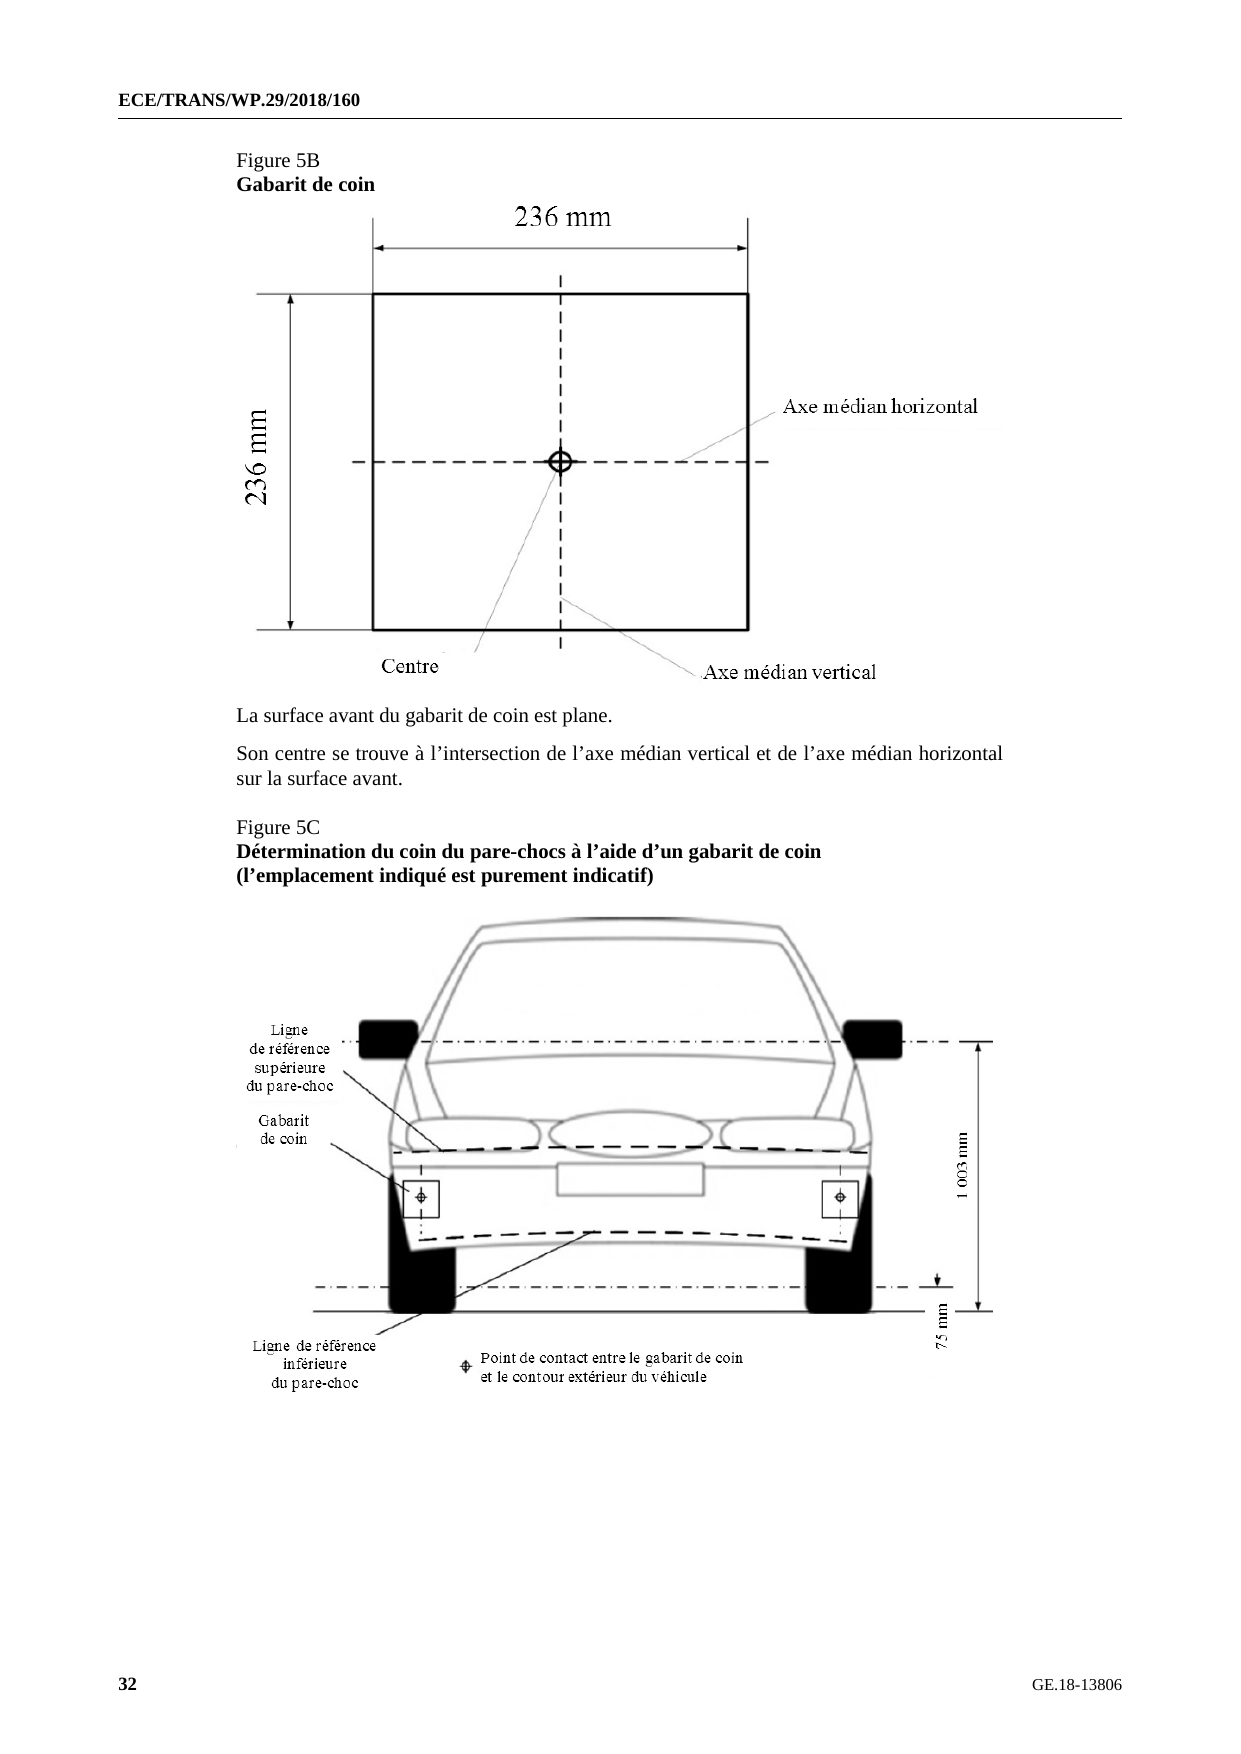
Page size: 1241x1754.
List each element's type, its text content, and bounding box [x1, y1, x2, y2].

subtitle La surface avant du gabarit de coin est plane. [236, 703, 1004, 727]
picture [236, 899, 1004, 1411]
picture [236, 195, 1004, 691]
subtitle Figure 5C Détermination du coin du pare-chocs à l’aide d’un gabarit de coin (l’emplacement indiqué est purement indicatif) [236, 815, 1004, 887]
text Son centre se trouve à l’intersection de l’axe médian vertical et de l’axe médian horizontal sur la surface avant. [236, 740, 1004, 790]
subtitle Figure 5B Gabarit de coin [236, 148, 1004, 195]
